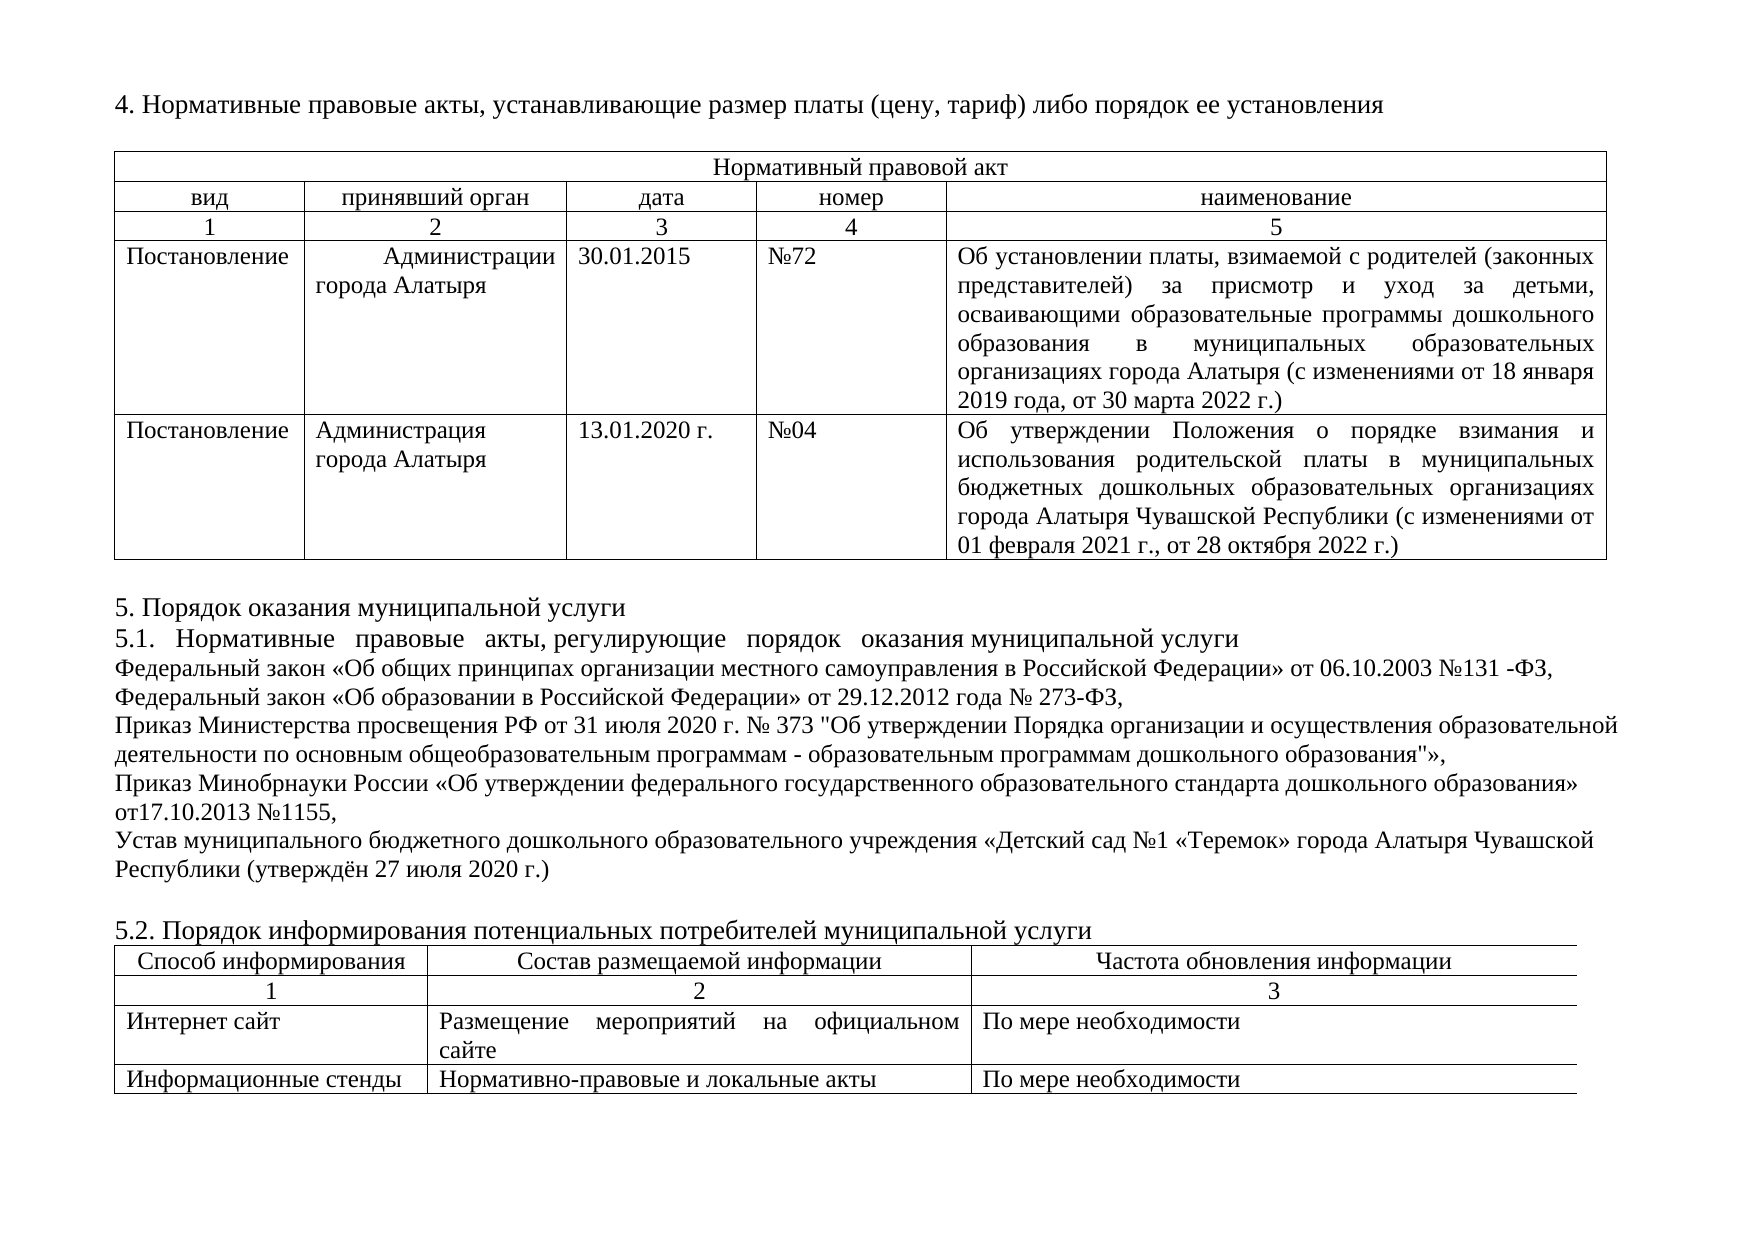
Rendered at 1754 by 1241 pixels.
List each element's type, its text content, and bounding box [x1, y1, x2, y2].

table_cell Постановление [115, 241, 304, 414]
table_cell 1 [115, 976, 427, 1005]
table_cell Нормативно-правовые и локальные акты [428, 1065, 971, 1093]
table_cell Интернет сайт [115, 1006, 427, 1063]
table_cell номер [757, 182, 946, 211]
table_cell 4 [757, 212, 946, 240]
table_cell 30.01.2015 [567, 241, 756, 414]
table_cell Администрации города Алатыря [305, 241, 566, 414]
table_cell 2 [428, 976, 971, 1005]
table_cell принявший орган [305, 182, 566, 211]
table_cell 3 [567, 212, 756, 240]
table_cell вид [115, 182, 304, 211]
text Федеральный закон «Об образовании в Российской Федерации» от 29.12.2012 года № 273-ФЗ, [114, 682, 1671, 711]
text Устав муниципального бюджетного дошкольного образовательного учреждения «Детский сад №1 «Теремок» города Алатыря Чувашской Республики (утверждён 27 июля .) [114, 826, 1671, 883]
text Приказ Министерства просвещения РФ от 31 июля . № 373 "Об утверждении Порядка организации и осуществления образовательной деятельности по основным общеобразовательным программам - образовательным программам дошкольного образования"», [114, 711, 1671, 768]
table_cell Об утверждении Положения о порядке взимания и использования родительской платы в муниципальных бюджетных дошкольных образовательных организациях города Алатыря Чувашской Республики (с изменениями от 01 февраля ., от 28 октября .) [947, 415, 1606, 559]
table_cell дата [567, 182, 756, 211]
text Федеральный закон «Об общих принципах организации местного самоуправления в Российской Федерации» от 06.10.2003 №131 -ФЗ, [114, 653, 1671, 682]
table_cell №04 [757, 415, 946, 559]
text 5.1. Нормативные правовые акты, регулирующие порядок оказания муниципальной услуги [114, 622, 1671, 653]
table_cell По мере необходимости [972, 1006, 1577, 1063]
table_cell №72 [757, 241, 946, 414]
table_cell 13.01.2020 г. [567, 415, 756, 559]
text 4. Нормативные правовые акты, устанавливающие размер платы (цену, тариф) либо порядок ее установления [114, 89, 1671, 120]
table_cell наименование [947, 182, 1606, 211]
table_header Частота обновления информации [972, 946, 1577, 975]
table_header Нормативный правовой акт [115, 152, 1606, 181]
table_cell 5 [947, 212, 1606, 240]
table_cell Размещение мероприятий на официальном сайте [428, 1006, 971, 1063]
table_cell Администрация города Алатыря [305, 415, 566, 559]
table_header Состав размещаемой информации [428, 946, 971, 975]
table_cell Об установлении платы, взимаемой с родителей (законных представителей) за присмотр и уход за детьми, осваивающими образовательные программы дошкольного образования в муниципальных образовательных организациях города Алатыря (с изменениями от 18 января 2019 года, от 30 марта .) [947, 241, 1606, 414]
table_cell Информационные стенды [115, 1065, 427, 1093]
table_cell 3 [972, 976, 1577, 1005]
table_cell Постановление [115, 415, 304, 559]
table_cell По мере необходимости [972, 1065, 1577, 1093]
text Приказ Минобрнауки России «Об утверждении федерального государственного образовательного стандарта дошкольного образования» от17.10.2013 №1155, [114, 768, 1671, 826]
table_cell 1 [115, 212, 304, 240]
table_header Способ информирования [115, 946, 427, 975]
table_cell 2 [305, 212, 566, 240]
text 5.2. Порядок информирования потенциальных потребителей муниципальной услуги [114, 914, 1671, 945]
text 5. Порядок оказания муниципальной услуги [114, 591, 1671, 622]
